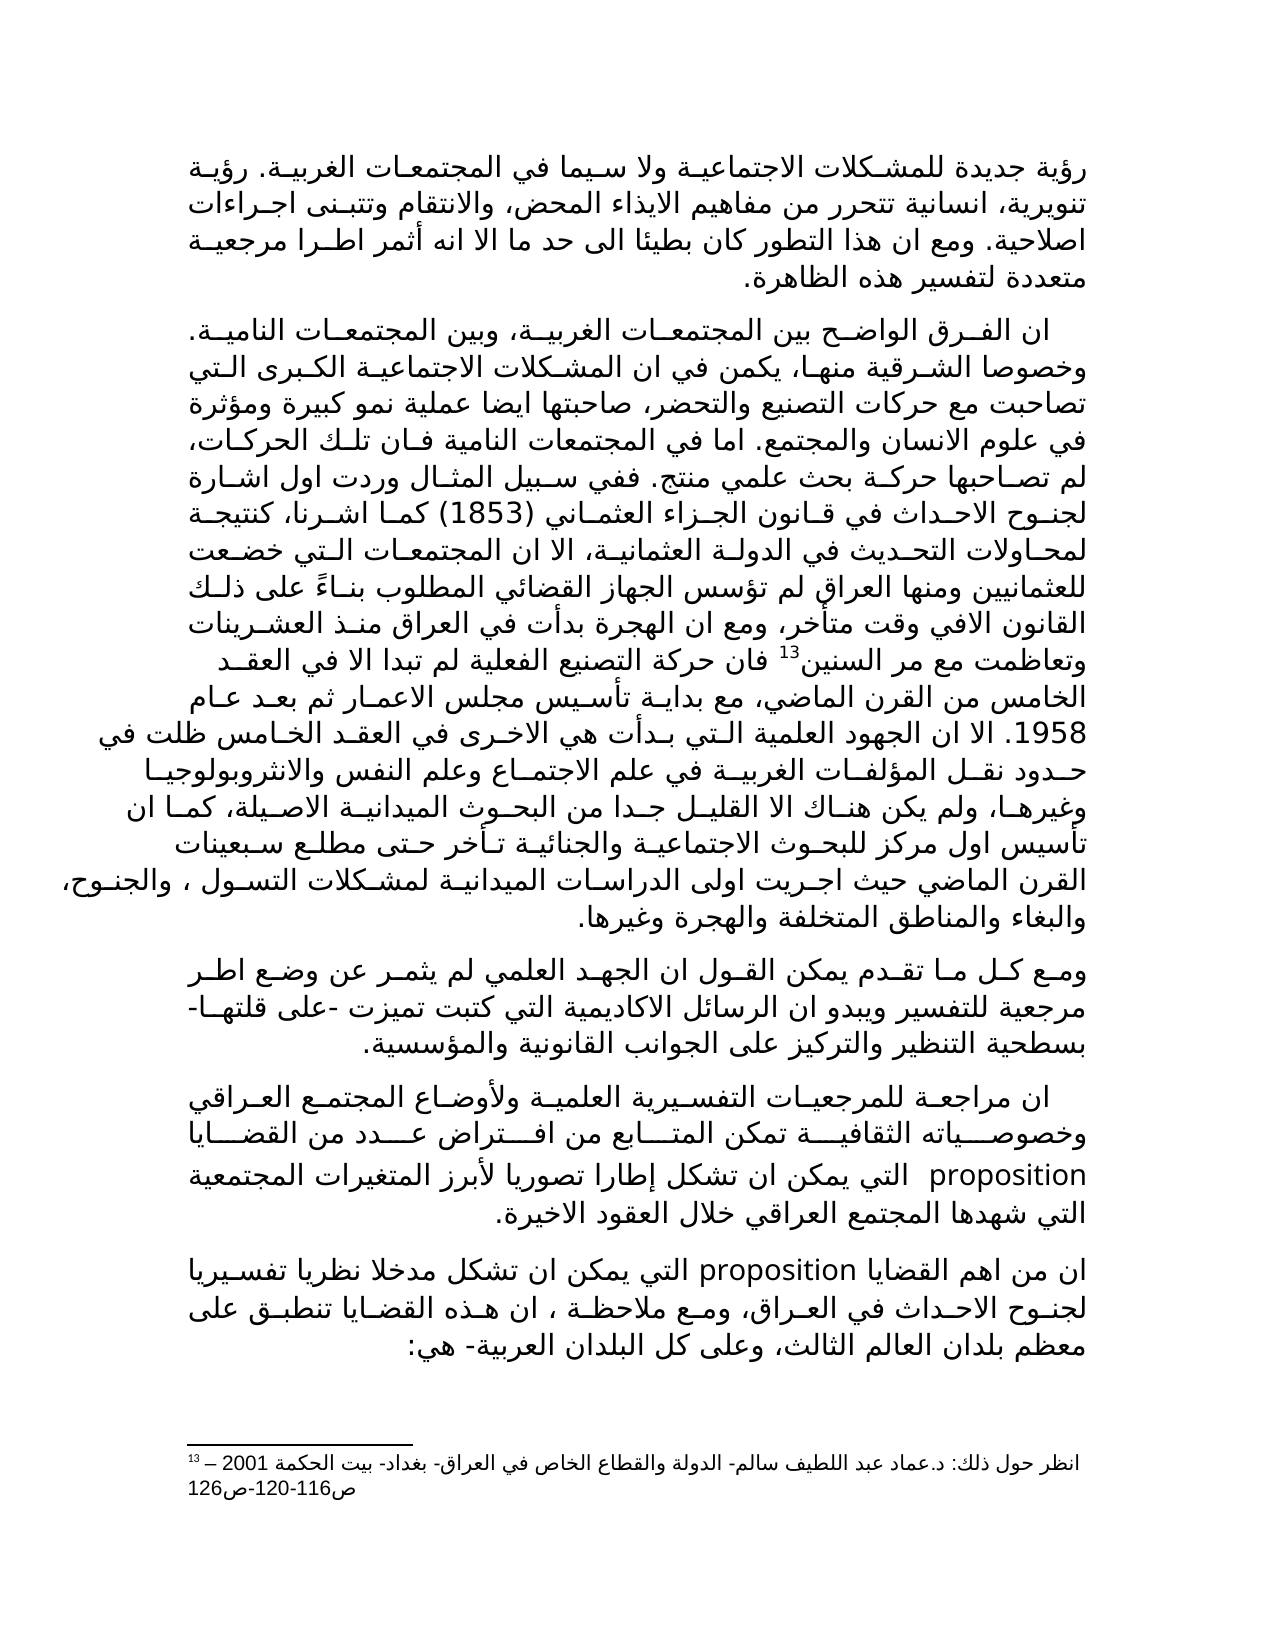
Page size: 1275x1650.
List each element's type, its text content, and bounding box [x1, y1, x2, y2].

text ومع كل ما تقدم يمكن القول ان الجهد العلمي لم يثمر عن وضع اطر مرجعية للتفسير ويبدو ان الرسائل الاكاديمية التي كتبت تميزت -على قلتها- بسطحية التنظير والتركيز على الجوانب القانونية والمؤسسية. [187, 953, 1087, 1061]
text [187, 150, 1087, 294]
text ان مراجعة للمرجعيات التفسيرية العلمية ولأوضاع المجتمع العراقي وخصوصياته الثقافية تمكن المتابع من افتراض عدد من القضايا proposition التي يمكن ان تشكل إطارا تصوريا لأبرز المتغيرات المجتمعية التي شهدها المجتمع العراقي خلال العقود الاخيرة. [187, 1080, 1087, 1230]
text ان من اهم القضايا proposition التي يمكن ان تشكل مدخلا نظريا تفسيريا لجنوح الاحداث في العراق، ومع ملاحظة ، ان هذه القضايا تنطبق على معظم بلدان العالم الثالث، وعلى كل البلدان العربية- هي: [187, 1249, 1087, 1362]
text ان الفرق الواضح بين المجتمعات الغربية، وبين المجتمعات النامية. وخصوصا الشرقية منها، يكمن في ان المشكلات الاجتماعية الكبرى التي تصاحبت مع حركات التصنيع والتحضر، صاحبتها ايضا عملية نمو كبيرة ومؤثرة في علوم الانسان والمجتمع. اما في المجتمعات النامية فان تلك الحركات، لم تصاحبها حركة بحث علمي منتج. ففي سبيل المثال وردت اول اشارة لجنوح الاحداث في قانون الجزاء العثماني (1853) كما اشرنا، كنتيجة لمحاولات التحديث في الدولة العثمانية، الا ان المجتمعات التي خضعت للعثمانيين ومنها العراق لم تؤسس الجهاز القضائي المطلوب بناءً على ذلك القانون الافي وقت متأخر، ومع ان الهجرة بدأت في العراق منذ العشرينات وتعاظمت مع مر السنين فان حركة التصنيع الفعلية لم تبدا الا في العقد الخامس من القرن الماضي، مع بداية تأسيس مجلس الاعمار ثم بعد عام 1958. الا ان الجهود العلمية التي بدأت هي الاخرى في العقد الخامس ظلت في حدود نقل المؤلفات الغربية في علم الاجتماع وعلم النفس والانثروبولوجيا وغيرها، ولم يكن هناك الا القليل جدا من البحوث الميدانية الاصيلة، كما ان تأسيس اول مركز للبحوث الاجتماعية والجنائية تأخر حتى مطلع سبعينات القرن الماضي حيث اجريت اولى الدراسات الميدانية لمشكلات التسول ، والجنوح، والبغاء والمناطق المتخلفة والهجرة وغيرها. [187, 313, 1087, 934]
